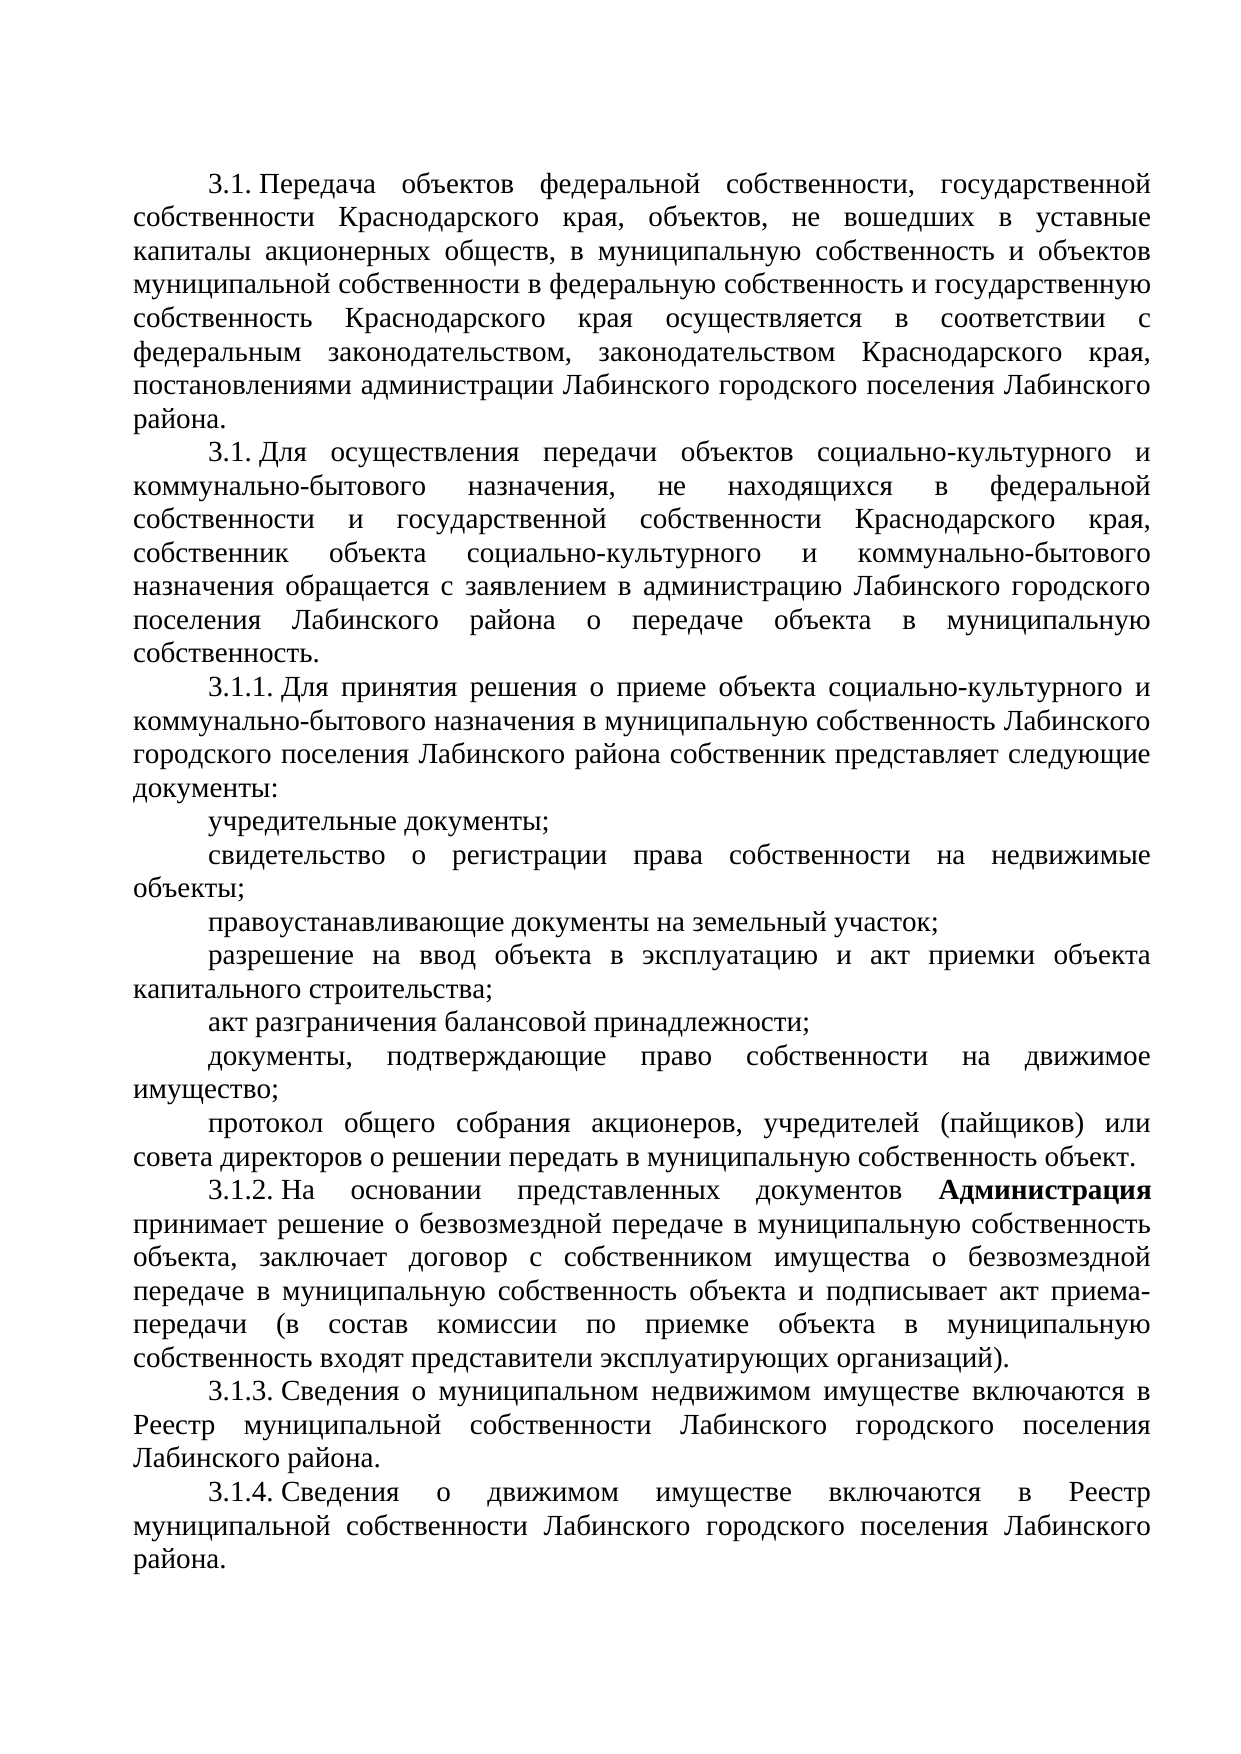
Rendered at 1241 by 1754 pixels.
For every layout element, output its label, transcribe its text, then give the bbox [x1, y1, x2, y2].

text 3.1.4. Сведения о движимом имуществе включаются в Реестр муниципальной собственности Лабинского городского поселения Лабинского района. [133, 1474, 1152, 1575]
text 3.1.2. На основании представленных документов Администрация принимает решение о безвозмездной передаче в муниципальную собственность объекта, заключает договор с собственником имущества о безвозмездной передаче в муниципальную собственность объекта и подписывает акт приема-передачи (в состав комиссии по приемке объекта в муниципальную собственность входят представители эксплуатирующих организаций). [133, 1172, 1152, 1373]
text правоустанавливающие документы на земельный участок; [133, 904, 1152, 937]
text документы, подтверждающие право собственности на движимое имущество; [133, 1038, 1152, 1105]
text разрешение на ввод объекта в эксплуатацию и акт приемки объекта капитального строительства; [133, 937, 1152, 1004]
text 3.1. Передача объектов федеральной собственности, государственной собственности Краснодарского края, объектов, не вошедших в уставные капиталы акционерных обществ, в муниципальную собственность и объектов муниципальной собственности в федеральную собственность и государственную собственность Краснодарского края осуществляется в соответствии с федеральным законодательством, законодательством Краснодарского края, постановлениями администрации Лабинского городского поселения Лабинского района. [133, 166, 1152, 434]
text свидетельство о регистрации права собственности на недвижимые объекты; [133, 837, 1152, 904]
text 3.1.1. Для принятия решения о приеме объекта социально-культурного и коммунально-бытового назначения в муниципальную собственность Лабинского городского поселения Лабинского района собственник представляет следующие документы: [133, 669, 1152, 803]
text протокол общего собрания акционеров, учредителей (пайщиков) или совета директоров о решении передать в муниципальную собственность объект. [133, 1105, 1152, 1172]
text учредительные документы; [133, 803, 1152, 837]
text 3.1.3. Сведения о муниципальном недвижимом имуществе включаются в Реестр муниципальной собственности Лабинского городского поселения Лабинского района. [133, 1373, 1152, 1474]
text акт разграничения балансовой принадлежности; [133, 1004, 1152, 1038]
text 3.1. Для осуществления передачи объектов социально-культурного и коммунально-бытового назначения, не находящихся в федеральной собственности и государственной собственности Краснодарского края, собственник объекта социально-культурного и коммунально-бытового назначения обращается с заявлением в администрацию Лабинского городского поселения Лабинского района о передаче объекта в муниципальную собственность. [133, 434, 1152, 669]
